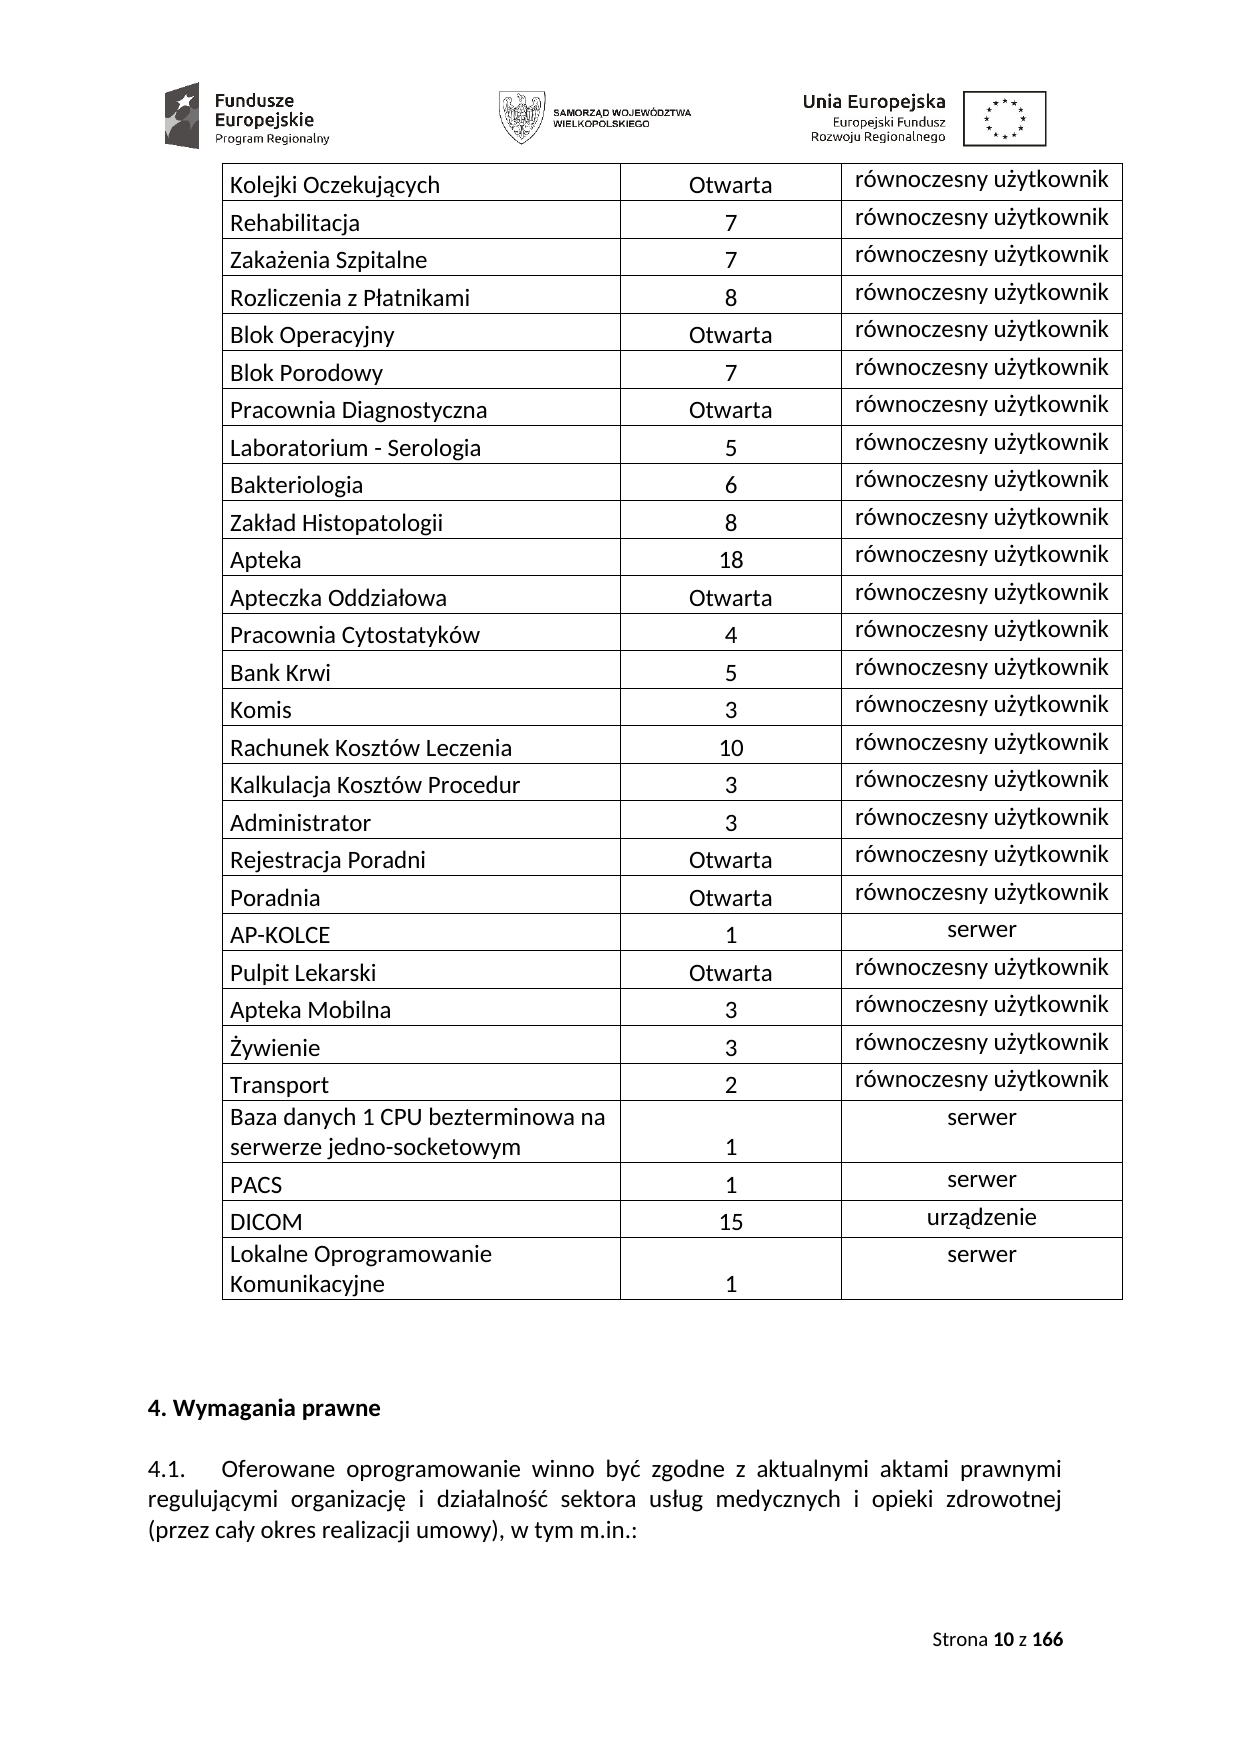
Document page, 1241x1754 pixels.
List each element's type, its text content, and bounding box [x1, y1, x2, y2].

table_cell urządzenie [842, 1201, 1122, 1237]
table_cell Poradnia [223, 876, 620, 912]
table_cell równoczesny użytkownik [842, 576, 1122, 612]
table_cell 15 [621, 1201, 841, 1237]
table_cell 8 [621, 501, 841, 537]
table_cell 3 [621, 689, 841, 725]
table_cell 7 [621, 201, 841, 237]
table_cell równoczesny użytkownik [842, 426, 1122, 462]
table_cell 10 [621, 726, 841, 762]
table_cell Administrator [223, 801, 620, 837]
table_cell równoczesny użytkownik [842, 614, 1122, 650]
table_cell równoczesny użytkownik [842, 989, 1122, 1025]
table_cell Kolejki Oczekujących [223, 164, 620, 200]
table_cell Transport [223, 1064, 620, 1100]
table_cell 7 [621, 351, 841, 387]
table_cell równoczesny użytkownik [842, 801, 1122, 837]
table_cell równoczesny użytkownik [842, 201, 1122, 237]
table_cell Otwarta [621, 951, 841, 987]
table_cell równoczesny użytkownik [842, 239, 1122, 275]
table_cell Rachunek Kosztów Leczenia [223, 726, 620, 762]
text 4. Wymagania prawne [148, 1392, 1063, 1422]
table_cell Laboratorium - Serologia [223, 426, 620, 462]
table_cell Pulpit Lekarski [223, 951, 620, 987]
table_cell serwer [842, 1238, 1122, 1299]
table_cell równoczesny użytkownik [842, 876, 1122, 912]
table_cell 2 [621, 1064, 841, 1100]
table_cell Blok Operacyjny [223, 314, 620, 350]
table_cell równoczesny użytkownik [842, 1026, 1122, 1062]
table_cell 3 [621, 1026, 841, 1062]
table_cell 5 [621, 651, 841, 687]
picture [147, 73, 1064, 163]
table_cell 8 [621, 276, 841, 312]
table_cell Lokalne Oprogramowanie Komunikacyjne [223, 1238, 620, 1299]
table_cell 1 [621, 1163, 841, 1199]
table_cell Baza danych 1 CPU bezterminowa na serwerze jedno-socketowym [223, 1101, 620, 1162]
table_cell Otwarta [621, 576, 841, 612]
table_cell równoczesny użytkownik [842, 164, 1122, 200]
table_cell serwer [842, 1163, 1122, 1199]
table_cell Apteka Mobilna [223, 989, 620, 1025]
table_cell Otwarta [621, 164, 841, 200]
table_cell Otwarta [621, 314, 841, 350]
table_cell Żywienie [223, 1026, 620, 1062]
table_cell 1 [621, 1101, 841, 1162]
table_cell 5 [621, 426, 841, 462]
table_cell Rozliczenia z Płatnikami [223, 276, 620, 312]
table_cell 3 [621, 801, 841, 837]
table_cell równoczesny użytkownik [842, 1064, 1122, 1100]
table_cell Pracownia Cytostatyków [223, 614, 620, 650]
table_cell Otwarta [621, 876, 841, 912]
table_cell równoczesny użytkownik [842, 951, 1122, 987]
table_cell Bakteriologia [223, 464, 620, 500]
table_cell Rehabilitacja [223, 201, 620, 237]
table_cell Zakażenia Szpitalne [223, 239, 620, 275]
table_cell równoczesny użytkownik [842, 689, 1122, 725]
table_cell Bank Krwi [223, 651, 620, 687]
table_cell równoczesny użytkownik [842, 351, 1122, 387]
table_cell 3 [621, 764, 841, 800]
table_cell Pracownia Diagnostyczna [223, 389, 620, 425]
table_cell równoczesny użytkownik [842, 464, 1122, 500]
table_cell 18 [621, 539, 841, 575]
table_cell równoczesny użytkownik [842, 501, 1122, 537]
table_cell DICOM [223, 1201, 620, 1237]
table_cell Rejestracja Poradni [223, 839, 620, 875]
text 4.1. Oferowane oprogramowanie winno być zgodne z aktualnymi aktami prawnymi regulującymi organizację i działalność sektora usług medycznych i opieki zdrowotnej (przez cały okres realizacji umowy), w tym m.in.: [148, 1453, 1063, 1544]
table_cell równoczesny użytkownik [842, 651, 1122, 687]
table_cell PACS [223, 1163, 620, 1199]
table_cell serwer [842, 914, 1122, 950]
table_cell 3 [621, 989, 841, 1025]
table_cell 7 [621, 239, 841, 275]
table_cell Blok Porodowy [223, 351, 620, 387]
table_cell równoczesny użytkownik [842, 839, 1122, 875]
table_cell Otwarta [621, 389, 841, 425]
table_cell Otwarta [621, 839, 841, 875]
table_cell równoczesny użytkownik [842, 764, 1122, 800]
table_cell równoczesny użytkownik [842, 726, 1122, 762]
table_cell Kalkulacja Kosztów Procedur [223, 764, 620, 800]
table_cell Zakład Histopatologii [223, 501, 620, 537]
table_cell serwer [842, 1101, 1122, 1162]
table_cell 1 [621, 1238, 841, 1299]
table_cell Apteczka Oddziałowa [223, 576, 620, 612]
table_cell 6 [621, 464, 841, 500]
table_cell równoczesny użytkownik [842, 314, 1122, 350]
table_cell Komis [223, 689, 620, 725]
table_cell AP-KOLCE [223, 914, 620, 950]
table_cell 1 [621, 914, 841, 950]
table_cell 4 [621, 614, 841, 650]
table_cell równoczesny użytkownik [842, 389, 1122, 425]
table_cell Apteka [223, 539, 620, 575]
table_cell równoczesny użytkownik [842, 539, 1122, 575]
table_cell równoczesny użytkownik [842, 276, 1122, 312]
